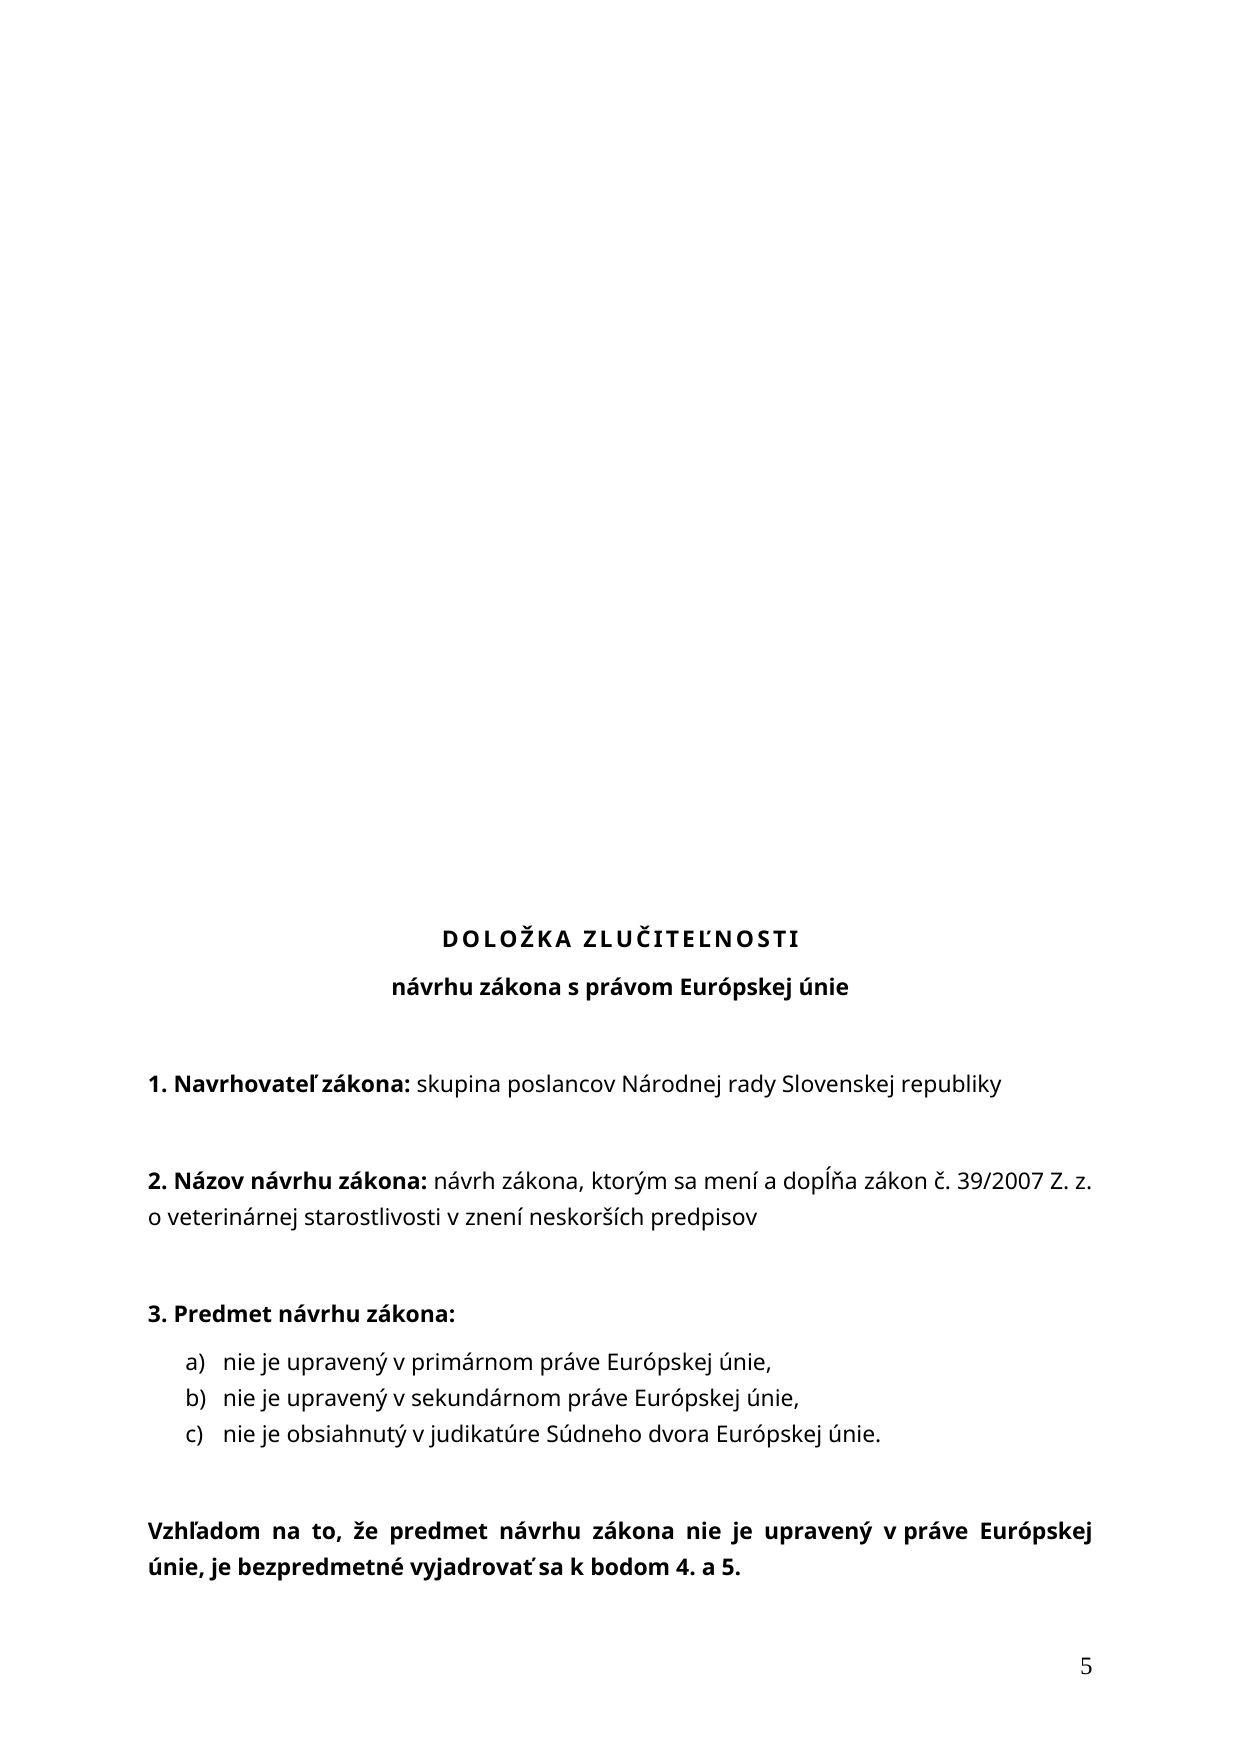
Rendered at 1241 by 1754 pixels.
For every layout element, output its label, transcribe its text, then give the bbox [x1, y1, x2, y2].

list nie je upravený v primárnom práve Európskej únie, [185, 1346, 1093, 1377]
text návrhu zákona s právom Európskej únie [148, 971, 1093, 1002]
text DOLOŽKA ZLUČITEĽNOSTI [148, 923, 1093, 954]
text 2. Názov návrhu zákona: návrh zákona, ktorým sa mení a dopĺňa zákon č. 39/2007 Z. z. o veterinárnej starostlivosti v znení neskorších predpisov [148, 1165, 1093, 1232]
text Vzhľadom na to, že predmet návrhu zákona nie je upravený v práve Európskej únie, je bezpredmetné vyjadrovať sa k bodom 4. a 5. [148, 1515, 1093, 1582]
list nie je obsiahnutý v judikatúre Súdneho dvora Európskej únie. [185, 1418, 1093, 1449]
text 3. Predmet návrhu zákona: [148, 1298, 1093, 1329]
text 1. Navrhovateľ zákona: skupina poslancov Národnej rady Slovenskej republiky [148, 1068, 1093, 1099]
list nie je upravený v sekundárnom práve Európskej únie, [185, 1382, 1093, 1413]
